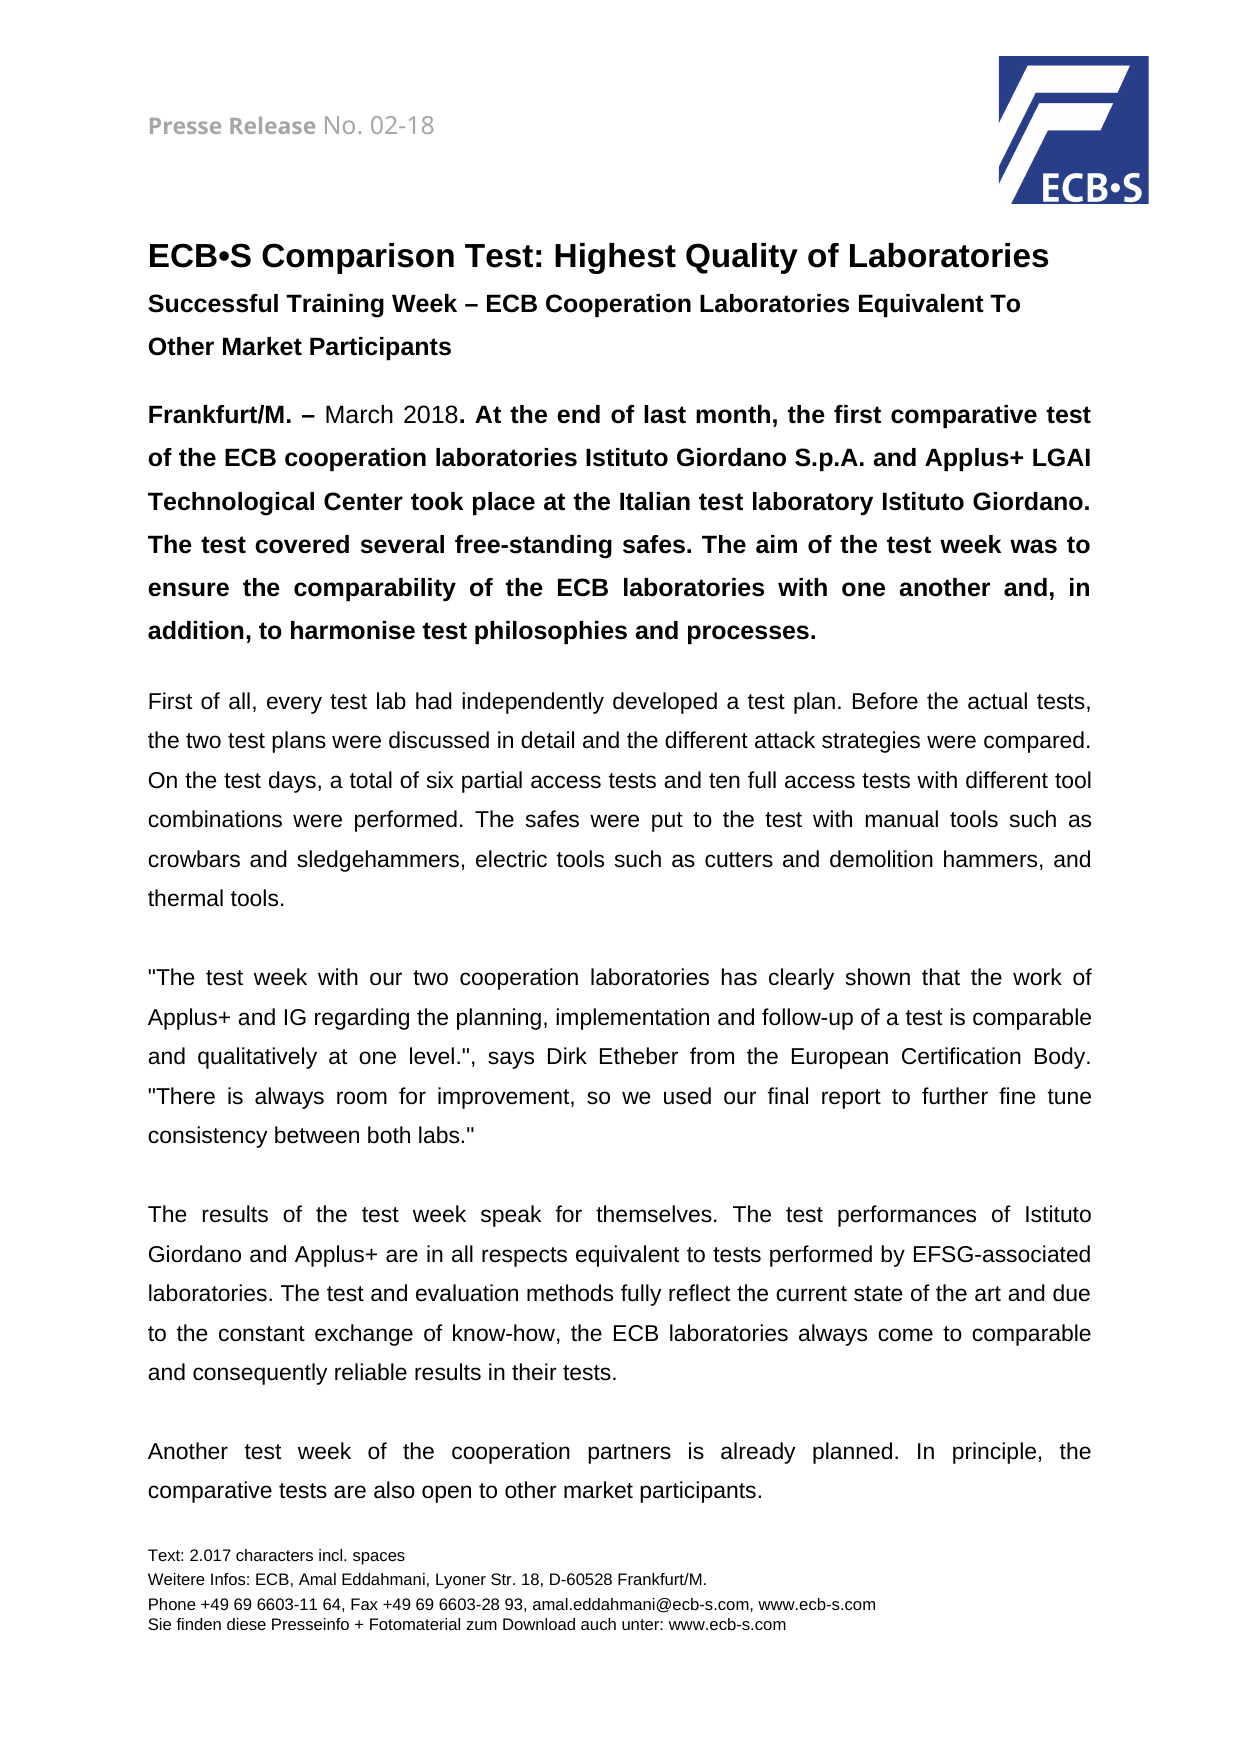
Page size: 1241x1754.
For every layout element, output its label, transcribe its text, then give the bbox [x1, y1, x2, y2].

text First of all, every test lab had independently developed a test plan. Before the actual tests, the two test plans were discussed in detail and the different attack strategies were compared. On the test days, a total of six partial access tests and ten full access tests with different tool combinations were performed. The safes were put to the test with manual tools such as crowbars and sledgehammers, electric tools such as cutters and demolition hammers, and thermal tools. [148, 688, 1093, 912]
text The results of the test week speak for themselves. The test performances of Istituto Giordano and Applus+ are in all respects equivalent to tests performed by EFSG-associated laboratories. The test and evaluation methods fully reflect the current state of the art and due to the constant exchange of know-how, the ECB laboratories always come to comparable and consequently reliable results in their tests. [148, 1201, 1093, 1385]
text "The test week with our two cooperation laboratories has clearly shown that the work of Applus+ and IG regarding the planning, implementation and follow-up of a test is comparable and qualitatively at one level.", says Dirk Etheber from the European Certification Body. "There is always room for improvement, so we used our final report to further fine tune consistency between both labs." [148, 964, 1093, 1148]
text ECB•S Comparison Test: Highest Quality of Laboratories Successful Training Week – ECB Cooperation Laboratories Equivalent To Other Market Participants [148, 236, 1093, 361]
text Another test week of the cooperation partners is already planned. In principle, the comparative tests are also open to other market participants. [148, 1438, 1093, 1504]
text Frankfurt/M. – March 2018. At the end of last month, the first comparative test of the ECB cooperation laboratories Istituto Giordano S.p.A. and Applus+ LGAI Technological Center took place at the Italian test laboratory Istituto Giordano. The test covered several free-standing safes. The aim of the test week was to ensure the comparability of the ECB laboratories with one another and, in addition, to harmonise test philosophies and processes. [148, 400, 1093, 645]
text Text: 2.017 characters incl. spaces [148, 1546, 1093, 1565]
picture [998, 56, 1149, 204]
